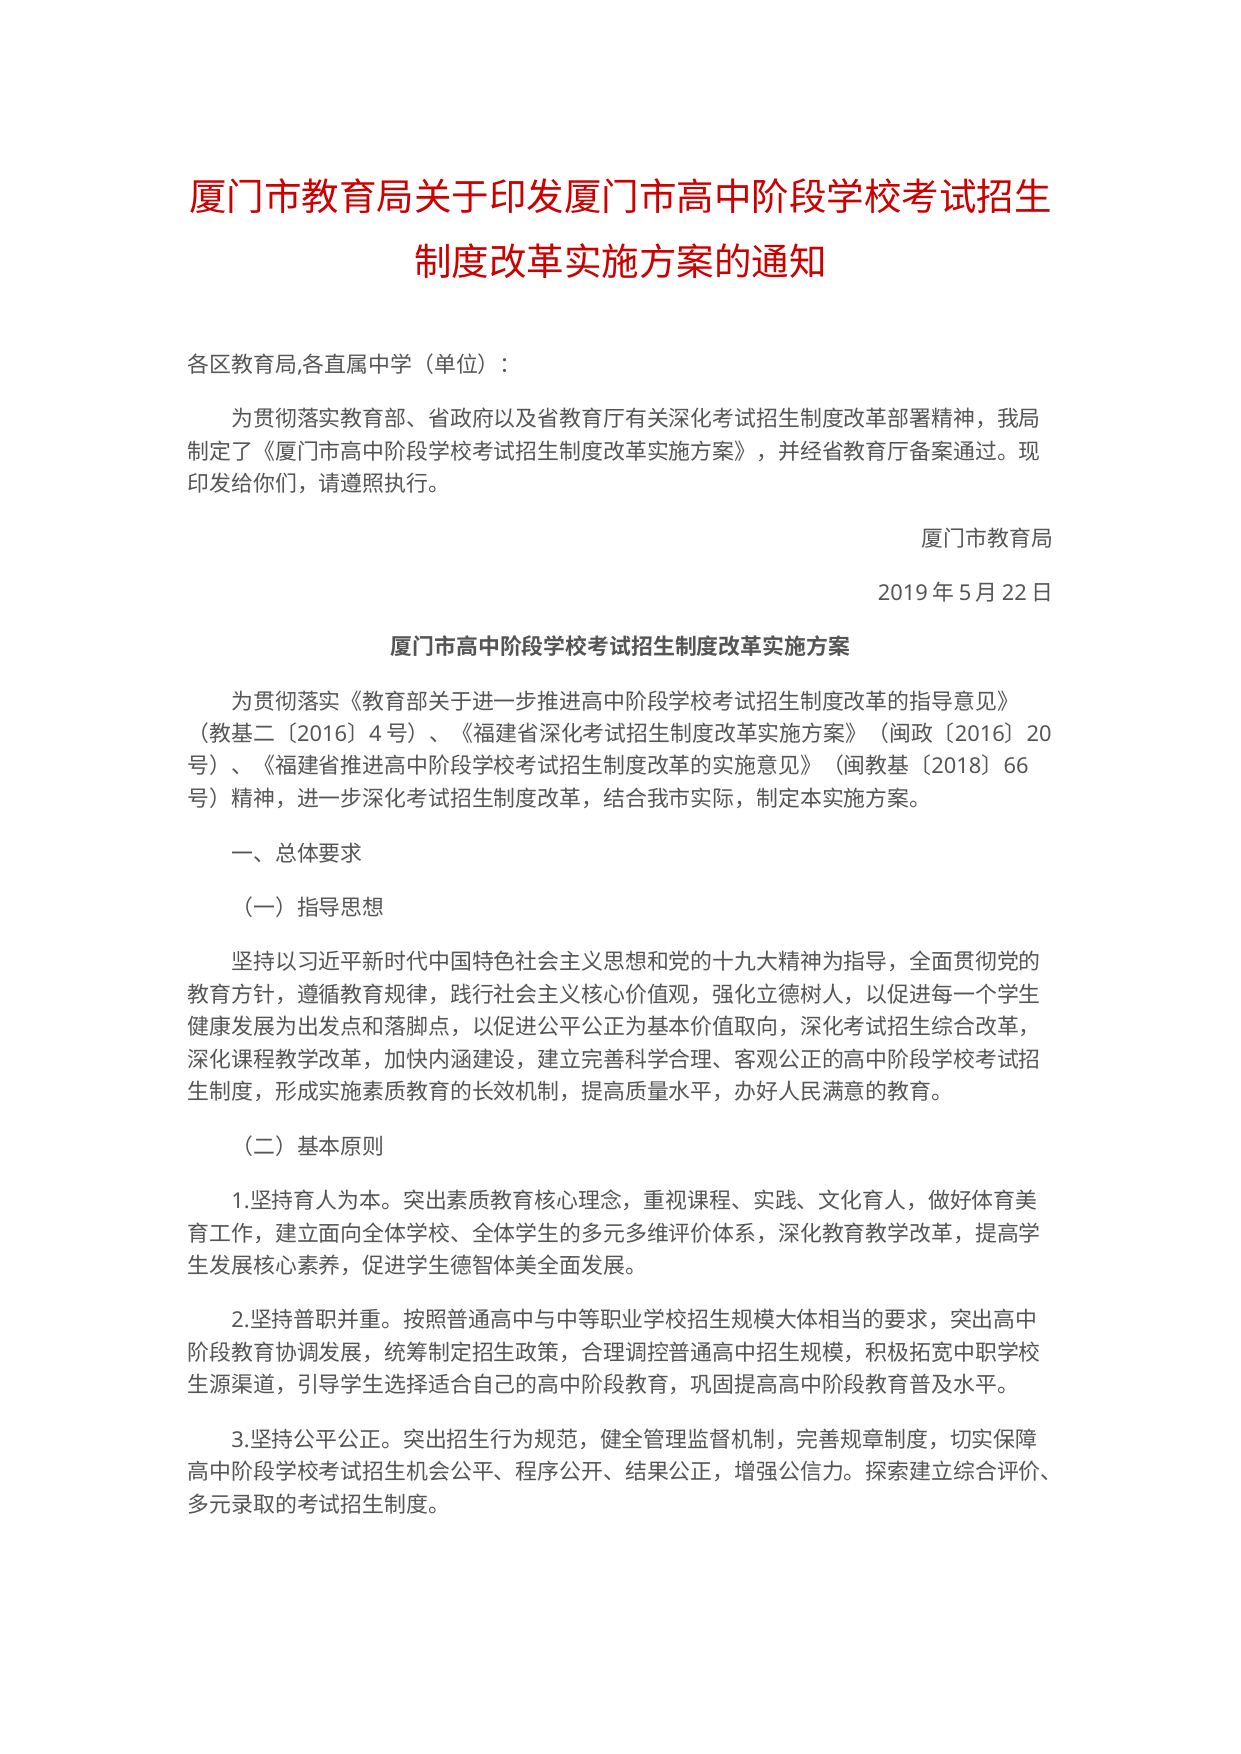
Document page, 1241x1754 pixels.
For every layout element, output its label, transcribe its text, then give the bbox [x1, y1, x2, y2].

text （二）基本原则 [187, 1128, 1053, 1161]
text 厦门市教育局关于印发厦门市高中阶段学校考试招生制度改革实施方案的通知 [187, 162, 1053, 292]
text 各区教育局,各直属中学（单位）： [187, 346, 1053, 379]
text 2.坚持普职并重。按照普通高中与中等职业学校招生规模大体相当的要求，突出高中阶段教育协调发展，统筹制定招生政策，合理调控普通高中招生规模，积极拓宽中职学校生源渠道，引导学生选择适合自己的高中阶段教育，巩固提高高中阶段教育普及水平。 [187, 1302, 1053, 1399]
text 坚持以习近平新时代中国特色社会主义思想和党的十九大精神为指导，全面贯彻党的教育方针，遵循教育规律，践行社会主义核心价值观，强化立德树人，以促进每一个学生健康发展为出发点和落脚点，以促进公平公正为基本价值取向，深化考试招生综合改革，深化课程教学改革，加快内涵建设，建立完善科学合理、客观公正的高中阶段学校考试招生制度，形成实施素质教育的长效机制，提高质量水平，办好人民满意的教育。 [187, 944, 1053, 1106]
text 为贯彻落实教育部、省政府以及省教育厅有关深化考试招生制度改革部署精神，我局制定了《厦门市高中阶段学校考试招生制度改革实施方案》，并经省教育厅备案通过。现印发给你们，请遵照执行。 [187, 401, 1053, 498]
text 1.坚持育人为本。突出素质教育核心理念，重视课程、实践、文化育人，做好体育美育工作，建立面向全体学校、全体学生的多元多维评价体系，深化教育教学改革，提高学生发展核心素养，促进学生德智体美全面发展。 [187, 1183, 1053, 1280]
text 为贯彻落实《教育部关于进一步推进高中阶段学校考试招生制度改革的指导意见》（教基二〔2016〕4号）、《福建省深化考试招生制度改革实施方案》（闽政〔2016〕20号）、《福建省推进高中阶段学校考试招生制度改革的实施意见》（闽教基〔2018〕66号）精神，进一步深化考试招生制度改革，结合我市实际，制定本实施方案。 [187, 683, 1053, 813]
text 厦门市教育局 [187, 520, 1053, 553]
text 2019年5月22日 [187, 574, 1053, 607]
text 厦门市高中阶段学校考试招生制度改革实施方案 [187, 629, 1053, 661]
text 一、总体要求 [187, 835, 1053, 868]
text （一）指导思想 [187, 889, 1053, 922]
text 3.坚持公平公正。突出招生行为规范，健全管理监督机制，完善规章制度，切实保障高中阶段学校考试招生机会公平、程序公开、结果公正，增强公信力。探索建立综合评价、多元录取的考试招生制度。 [187, 1421, 1053, 1519]
